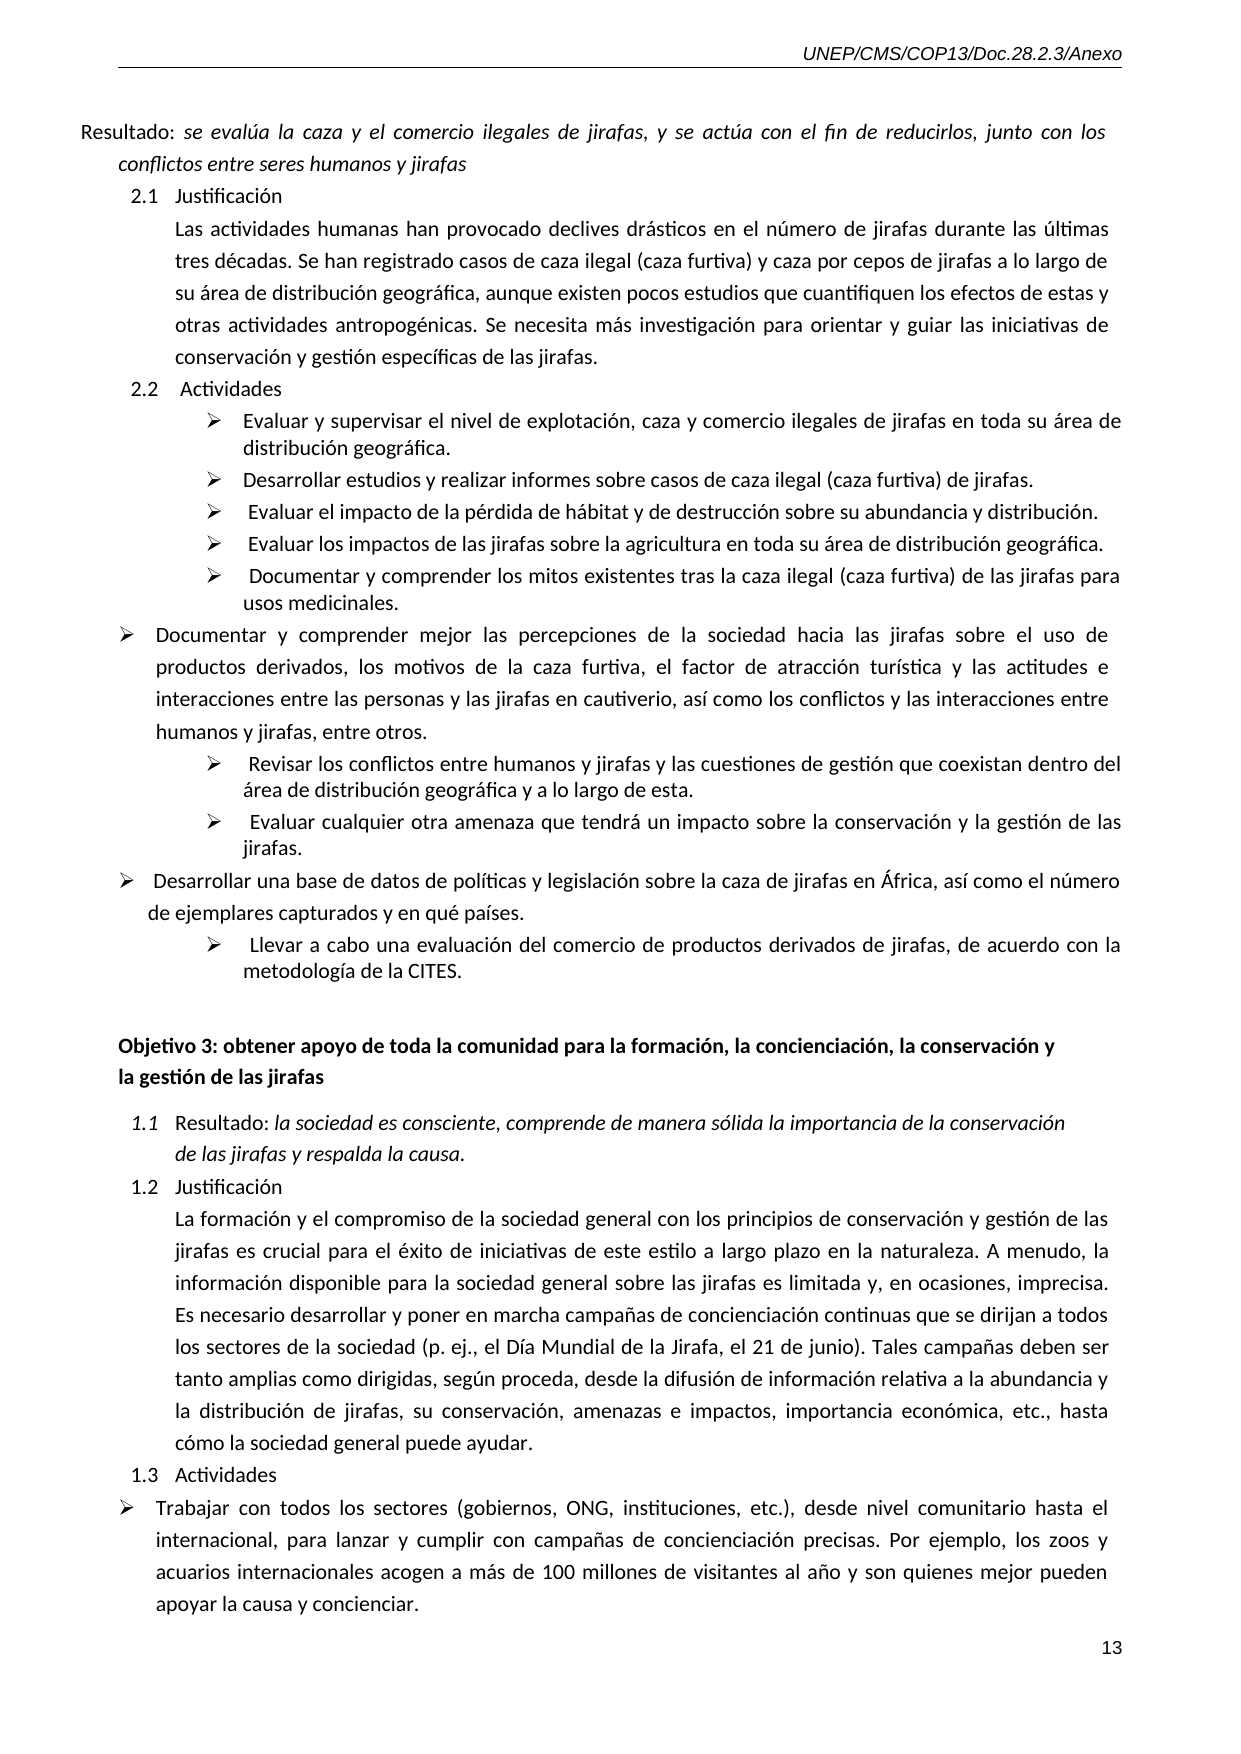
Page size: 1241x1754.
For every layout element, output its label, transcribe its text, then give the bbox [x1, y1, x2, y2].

list Documentar y comprender mejor las percepciones de la sociedad hacia las jirafas sobre el uso de productos derivados, los motivos de la caza furtiva, el factor de atracción turística y las actitudes e interacciones entre las personas y las jirafas en cautiverio, así como los conflictos y las interacciones entre humanos y jirafas, entre otros. [118, 621, 1110, 744]
list Actividades [130, 375, 1122, 402]
text Resultado: se evalúa la caza y el comercio ilegales de jirafas, y se actúa con el fin de reducirlos, junto con los conflictos entre seres humanos y jirafas [81, 118, 1110, 177]
list Desarrollar estudios y realizar informes sobre casos de caza ilegal (caza furtiva) de jirafas. [205, 466, 1122, 493]
list Actividades [130, 1462, 1122, 1488]
list Documentar y comprender los mitos existentes tras la caza ilegal (caza furtiva) de las jirafas para usos medicinales. [205, 563, 1122, 616]
list Resultado: la sociedad es consciente, comprende de manera sólida la importancia de la conservación de las jirafas y respalda la causa. [130, 1109, 1087, 1167]
list Justificación [130, 182, 1122, 209]
subtitle Objetivo 3: obtener apoyo de toda la comunidad para la formación, la concienciación, la conservación y la gestión de las jirafas [118, 1033, 1070, 1090]
list Evaluar el impacto de la pérdida de hábitat y de destrucción sobre su abundancia y distribución. [205, 498, 1122, 525]
text La formación y el compromiso de la sociedad general con los principios de conservación y gestión de las jirafas es crucial para el éxito de iniciativas de este estilo a largo plazo en la naturaleza. A menudo, la información disponible para la sociedad general sobre las jirafas es limitada y, en ocasiones, imprecisa. Es necesario desarrollar y poner en marcha campañas de concienciación continuas que se dirijan a todos los sectores de la sociedad (p. ej., el Día Mundial de la Jirafa, el 21 de junio). Tales campañas deben ser tanto amplias como dirigidas, según proceda, desde la difusión de información relativa a la abundancia y la distribución de jirafas, su conservación, amenazas e impactos, importancia económica, etc., hasta cómo la sociedad general puede ayudar. [175, 1205, 1110, 1456]
list Evaluar y supervisar el nivel de explotación, caza y comercio ilegales de jirafas en toda su área de distribución geográfica. [205, 407, 1122, 460]
list Llevar a cabo una evaluación del comercio de productos derivados de jirafas, de acuerdo con la metodología de la CITES. [205, 931, 1122, 984]
list Trabajar con todos los sectores (gobiernos, ONG, instituciones, etc.), desde nivel comunitario hasta el internacional, para lanzar y cumplir con campañas de concienciación precisas. Por ejemplo, los zoos y acuarios internacionales acogen a más de 100 millones de visitantes al año y son quienes mejor pueden apoyar la causa y concienciar. [118, 1494, 1110, 1617]
list Justificación [130, 1173, 1122, 1200]
list Desarrollar una base de datos de políticas y legislación sobre la caza de jirafas en África, así como el número de ejemplares capturados y en qué países. [118, 867, 1122, 926]
list Evaluar los impactos de las jirafas sobre la agricultura en toda su área de distribución geográfica. [205, 530, 1122, 557]
list Revisar los conflictos entre humanos y jirafas y las cuestiones de gestión que coexistan dentro del área de distribución geográfica y a lo largo de esta. [205, 750, 1122, 802]
text Las actividades humanas han provocado declives drásticos en el número de jirafas durante las últimas tres décadas. Se han registrado casos de caza ilegal (caza furtiva) y caza por cepos de jirafas a lo largo de su área de distribución geográfica, aunque existen pocos estudios que cuantifiquen los efectos de estas y otras actividades antropogénicas. Se necesita más investigación para orientar y guiar las iniciativas de conservación y gestión específicas de las jirafas. [175, 215, 1110, 369]
list Evaluar cualquier otra amenaza que tendrá un impacto sobre la conservación y la gestión de las jirafas. [205, 808, 1122, 861]
